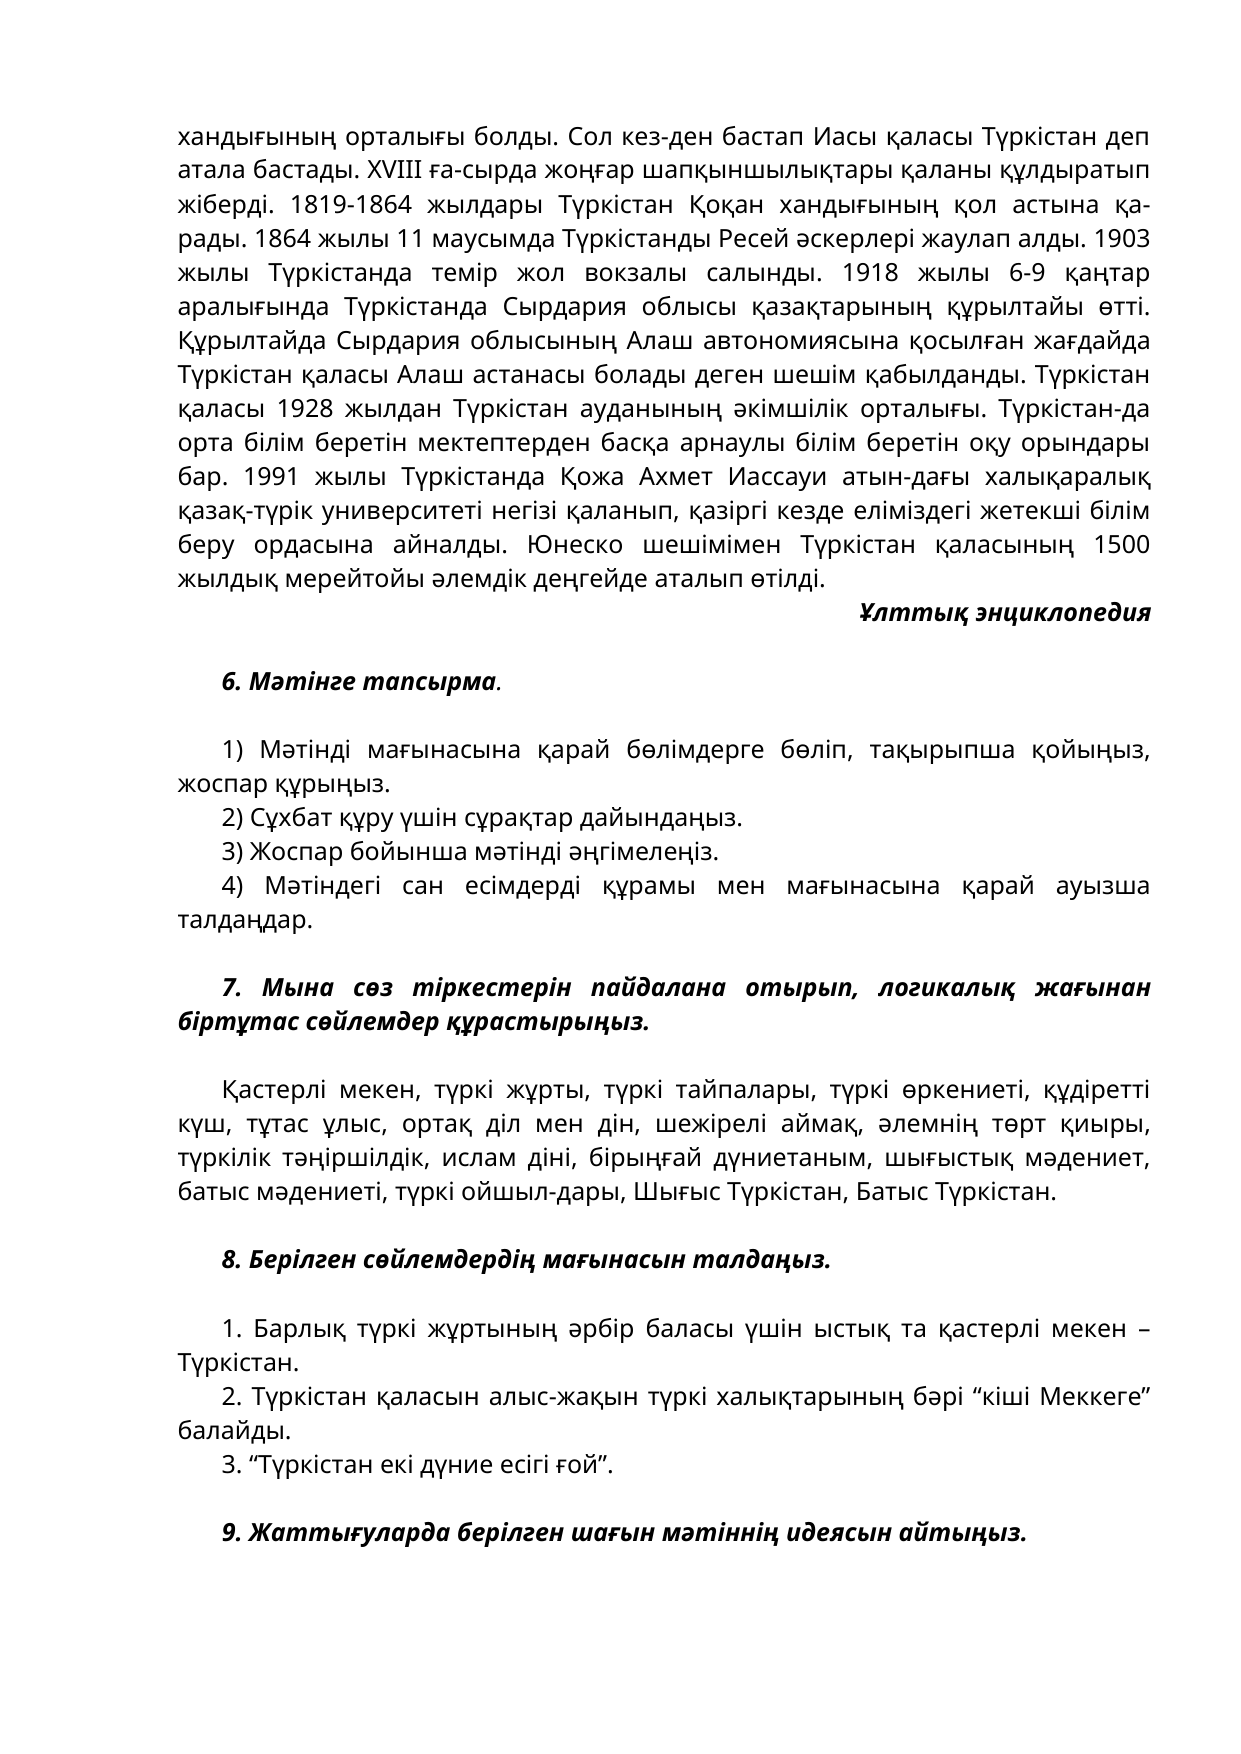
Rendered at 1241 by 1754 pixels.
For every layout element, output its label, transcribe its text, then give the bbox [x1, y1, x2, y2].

text 8. Берілген сөйлемдердің мағынасын талдаңыз. [177, 1242, 1152, 1276]
text 2) Сұхбат құру үшін сұрақтар дайындаңыз. [177, 799, 1152, 833]
text 3. “Түркістан екі дүние есігі ғой”. [177, 1447, 1152, 1481]
text 4) Мәтіндегі сан есімдерді құрамы мен мағынасына қарай ауызша талдаңдар. [177, 867, 1152, 936]
text 1) Мәтінді мағынасына қарай бөлімдерге бөліп, тақырыпша қойыңыз, жоспар құрыңыз. [177, 731, 1152, 799]
text Ұлттық энциклопедия [177, 595, 1152, 629]
text 1. Барлық түркі жұртының әрбір баласы үшін ыстық та қастерлі мекен – Түркістан. [177, 1310, 1152, 1378]
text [177, 118, 1152, 595]
text 7. Мына сөз тіркестерін пайдалана отырып, логикалық жағынан біртұтас сөйлемдер құрастырыңыз. [177, 970, 1152, 1038]
text 2. Түркістан қаласын алыс-жақын түркі халықтарының бәрі “кіші Меккеге” балайды. [177, 1378, 1152, 1447]
text 6. Мәтінге тапсырма. [177, 663, 1152, 697]
text 9. Жаттығуларда берілген шағын мәтіннің идеясын айтыңыз. [222, 1515, 1152, 1549]
text Қастерлі мекен, түркі жұрты, түркі тайпалары, түркі өркениеті, құдіретті күш, тұтас ұлыс, ортақ діл мен дін, шежірелі аймақ, әлемнің төрт қиыры, түркілік тәңіршілдік, ислам діні, бірыңғай дүниетаным, шығыстық мәдениет, батыс мәдениеті, түркі ойшыл-дары, Шығыс Түркістан, Батыс Түркістан. [177, 1072, 1152, 1208]
text 3) Жоспар бойынша мәтінді әңгімелеңіз. [177, 833, 1152, 867]
